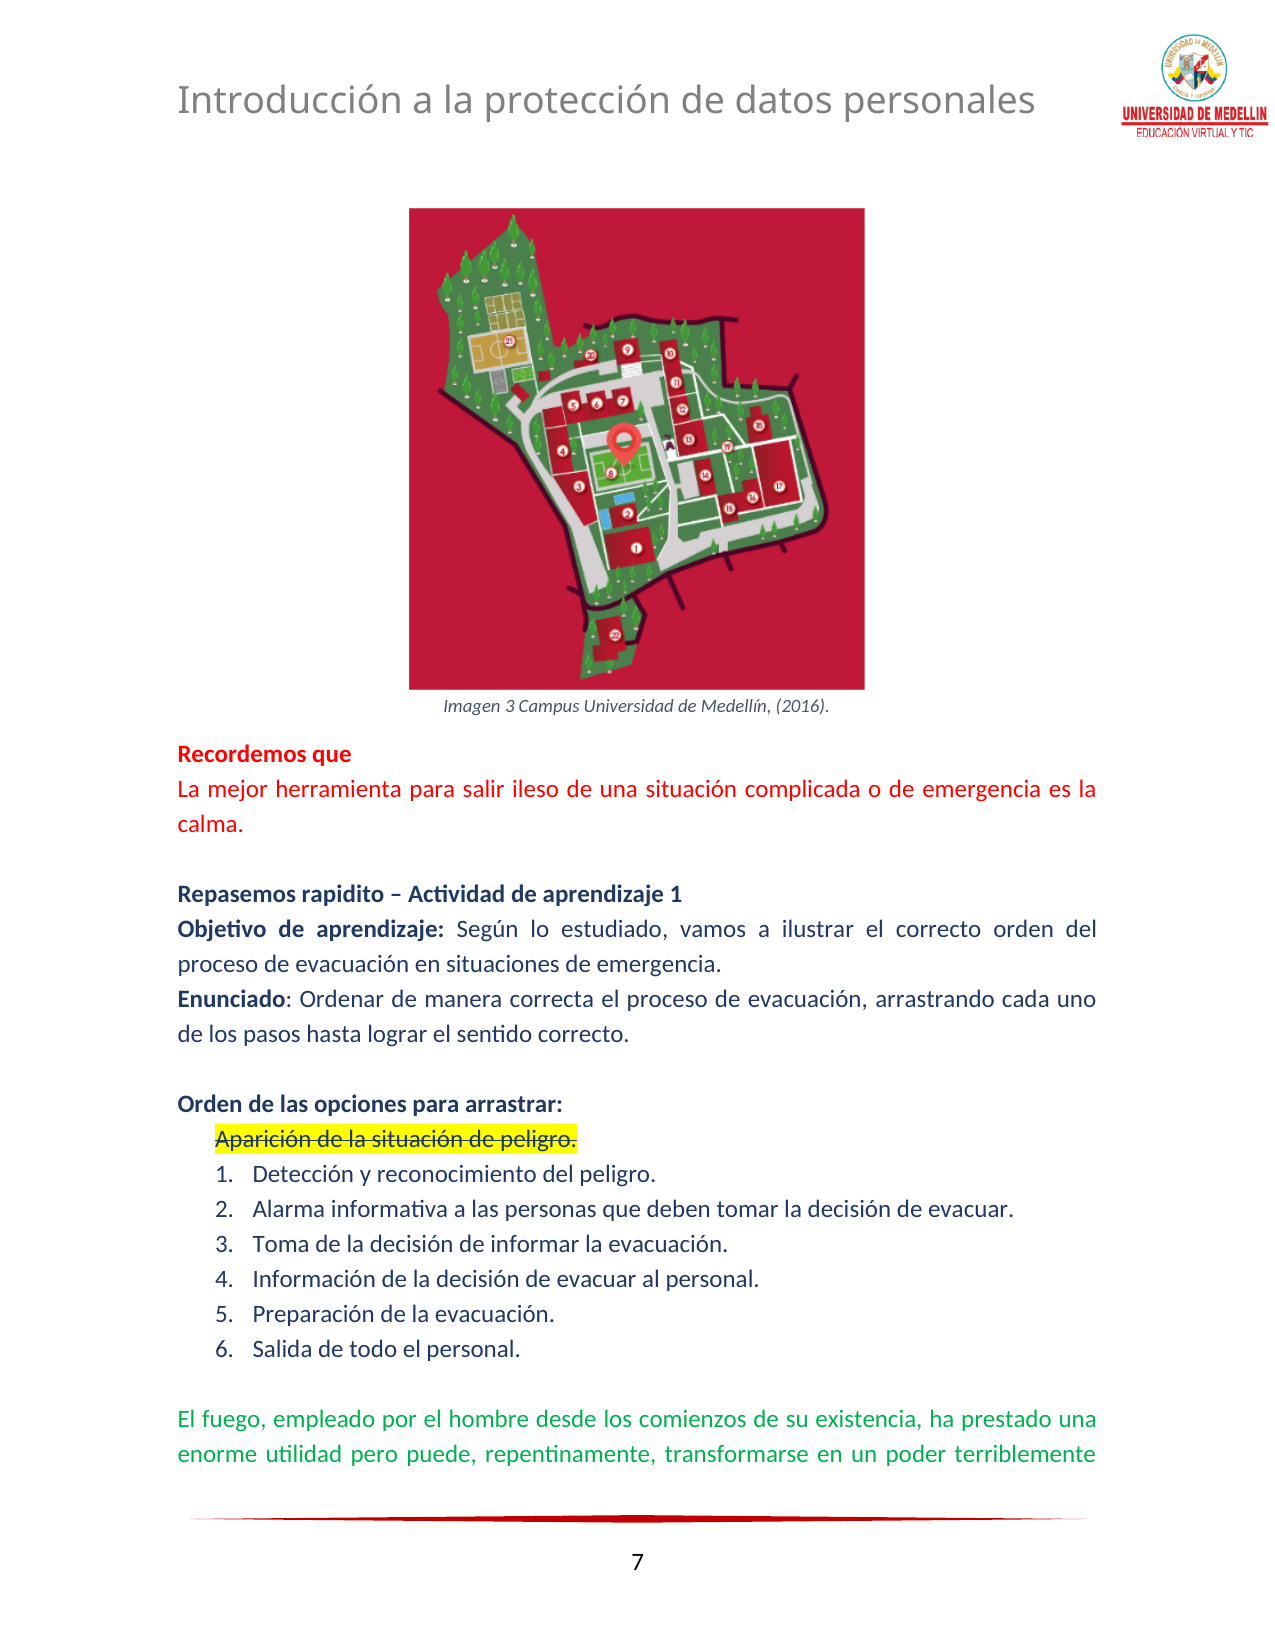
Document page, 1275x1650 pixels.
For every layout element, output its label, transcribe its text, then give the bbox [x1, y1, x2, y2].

text Enunciado: Ordenar de manera correcta el proceso de evacuación, arrastrando cada uno de los pasos hasta lograr el sentido correcto. [177, 983, 1098, 1049]
text Objetivo de aprendizaje: Según lo estudiado, vamos a ilustrar el correcto orden del proceso de evacuación en situaciones de emergencia. [177, 913, 1098, 979]
text La mejor herramienta para salir ileso de una situación complicada o de emergencia es la calma. [177, 773, 1098, 839]
list Salida de todo el personal. [215, 1333, 1098, 1364]
list Toma de la decisión de informar la evacuación. [215, 1228, 1098, 1259]
text Recordemos que [177, 738, 1098, 769]
text Imagen 3 Campus Universidad de Medellín, (2016). [177, 695, 1098, 718]
list Información de la decisión de evacuar al personal. [215, 1263, 1098, 1294]
list Preparación de la evacuación. [215, 1298, 1098, 1329]
list Detección y reconocimiento del peligro. [215, 1158, 1098, 1189]
picture [408, 206, 867, 691]
picture [1116, 29, 1270, 137]
list Alarma informativa a las personas que deben tomar la decisión de evacuar. [215, 1193, 1098, 1224]
text Repasemos rapidito – Actividad de aprendizaje 1 [177, 878, 1098, 909]
text Orden de las opciones para arrastrar: [177, 1088, 1098, 1119]
text Aparición de la situación de peligro. [215, 1123, 1098, 1154]
